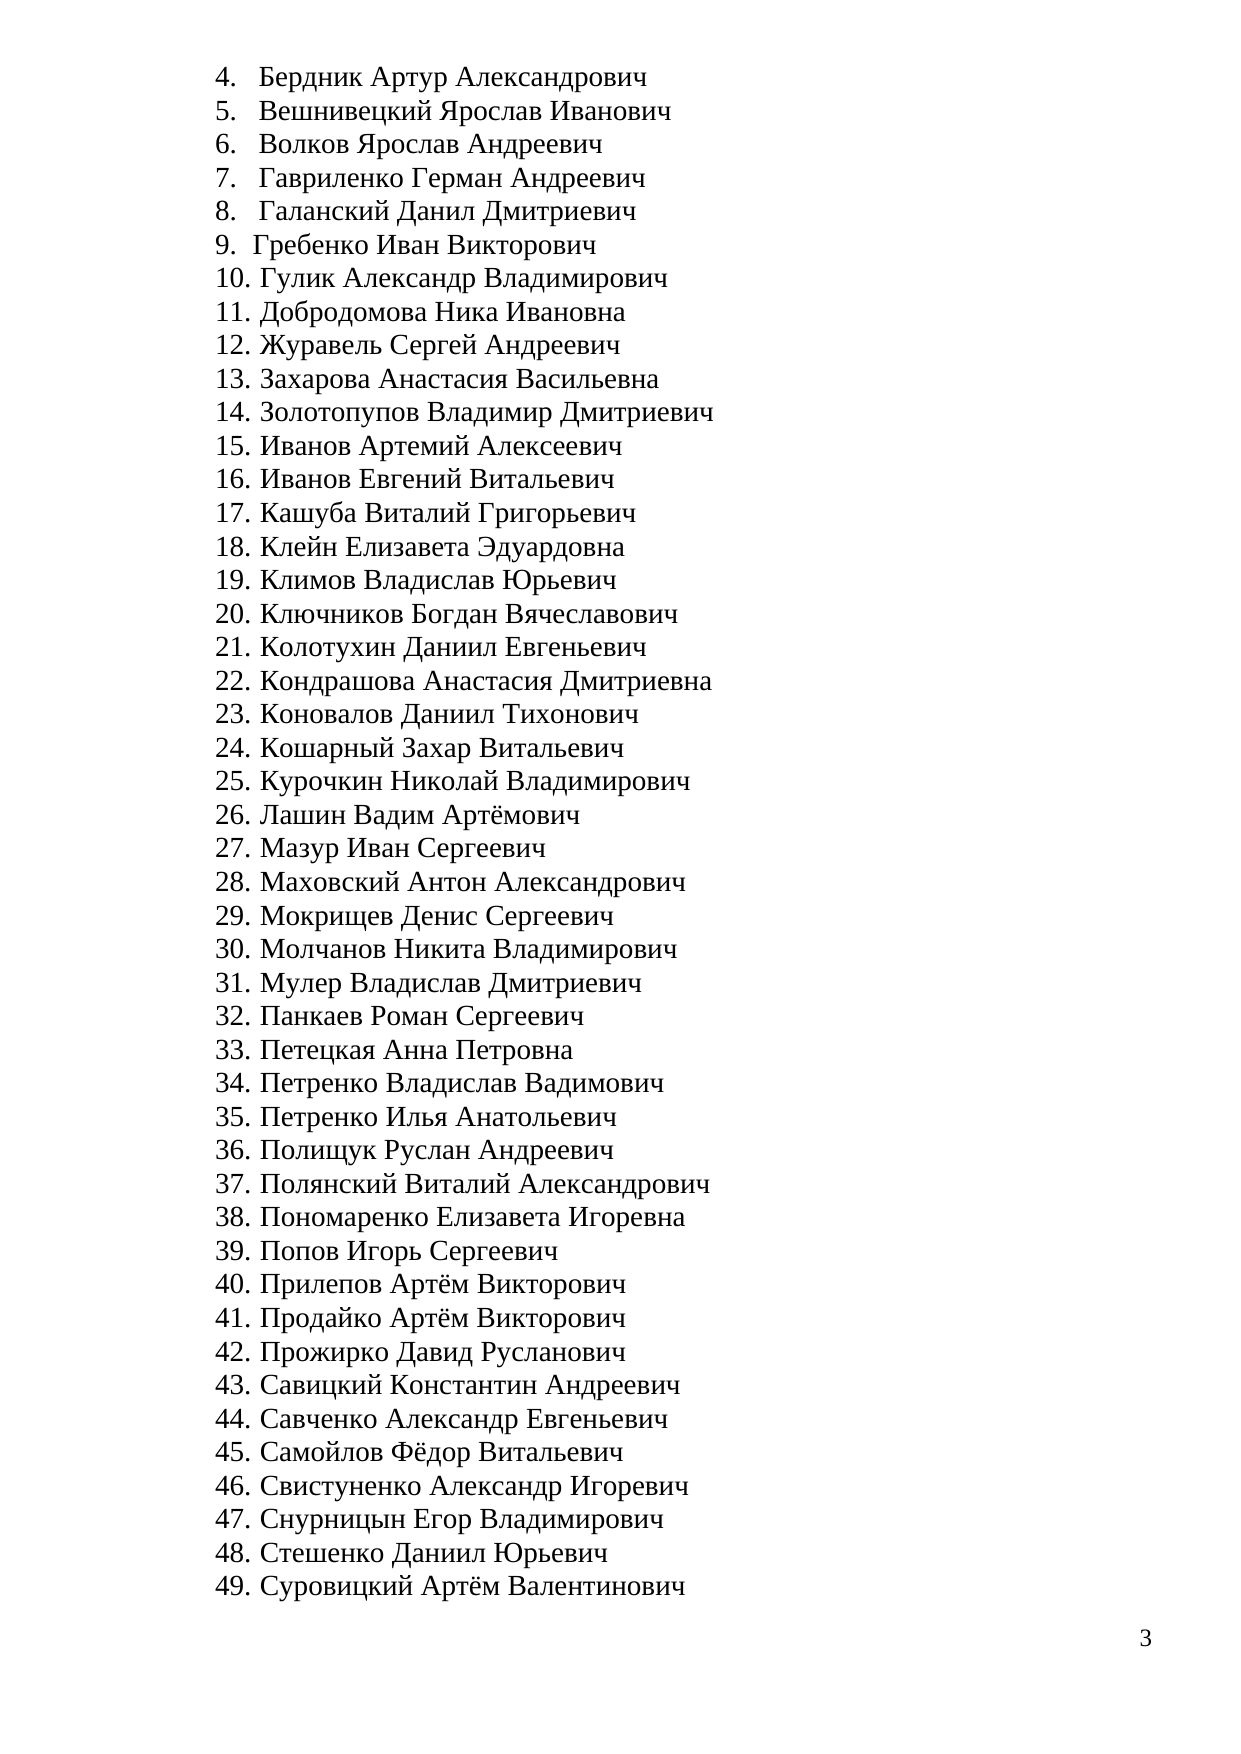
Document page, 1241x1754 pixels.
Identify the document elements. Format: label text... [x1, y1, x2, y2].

list Добродомова Ника Ивановна [215, 294, 1152, 327]
list Климов Владислав Юрьевич [215, 562, 1152, 596]
list Полищук Руслан Андреевич [215, 1132, 1152, 1166]
list Продайко Артём Викторович [215, 1300, 1152, 1334]
list Молчанов Никита Владимирович [215, 931, 1152, 965]
list Золотопупов Владимир Дмитриевич [215, 394, 1152, 428]
list Галанский Данил Дмитриевич [215, 193, 1152, 227]
list Иванов Евгений Витальевич [215, 462, 1152, 495]
list Самойлов Фёдор Витальевич [215, 1434, 1152, 1468]
list Свистуненко Александр Игоревич [215, 1468, 1152, 1501]
list Мазур Иван Сергеевич [215, 831, 1152, 864]
list Коновалов Даниил Тихонович [215, 696, 1152, 730]
list Суровицкий Артём Валентинович [215, 1568, 1152, 1602]
list Волков Ярослав Андреевич [215, 126, 1152, 160]
list Панкаев Роман Сергеевич [215, 998, 1152, 1032]
list Снурницын Егор Владимирович [215, 1501, 1152, 1535]
list Прилепов Артём Викторович [215, 1267, 1152, 1300]
list Колотухин Даниил Евгеньевич [215, 629, 1152, 663]
list Мулер Владислав Дмитриевич [215, 965, 1152, 998]
list Мокрищев Денис Сергеевич [215, 898, 1152, 931]
list Петренко Владислав Вадимович [215, 1065, 1152, 1099]
list Гребенко Иван Викторович [215, 227, 1152, 260]
list Кашуба Виталий Григорьевич [215, 495, 1152, 529]
list Лашин Вадим Артёмович [215, 797, 1152, 831]
list Савицкий Константин Андреевич [215, 1367, 1152, 1401]
list Вешнивецкий Ярослав Иванович [215, 93, 1152, 126]
list Кондрашова Анастасия Дмитриевна [215, 663, 1152, 696]
list Полянский Виталий Александрович [215, 1166, 1152, 1199]
list Маховский Антон Александрович [215, 864, 1152, 898]
list Петецкая Анна Петровна [215, 1032, 1152, 1065]
list Журавель Сергей Андреевич [215, 327, 1152, 361]
list Савченко Александр Евгеньевич [215, 1401, 1152, 1434]
list Гавриленко Герман Андреевич [215, 160, 1152, 193]
list Попов Игорь Сергеевич [215, 1233, 1152, 1267]
list Кошарный Захар Витальевич [215, 730, 1152, 763]
list Пономаренко Елизавета Игоревна [215, 1199, 1152, 1233]
list Петренко Илья Анатольевич [215, 1099, 1152, 1132]
list Ключников Богдан Вячеславович [215, 596, 1152, 629]
list Курочкин Николай Владимирович [215, 763, 1152, 797]
list Бердник Артур Александрович [215, 59, 1152, 93]
list Захарова Анастасия Васильевна [215, 361, 1152, 394]
list Гулик Александр Владимирович [215, 260, 1152, 294]
list Стешенко Даниил Юрьевич [215, 1535, 1152, 1568]
list Клейн Елизавета Эдуардовна [215, 529, 1152, 562]
list Иванов Артемий Алексеевич [215, 428, 1152, 462]
list Прожирко Давид Русланович [215, 1334, 1152, 1367]
